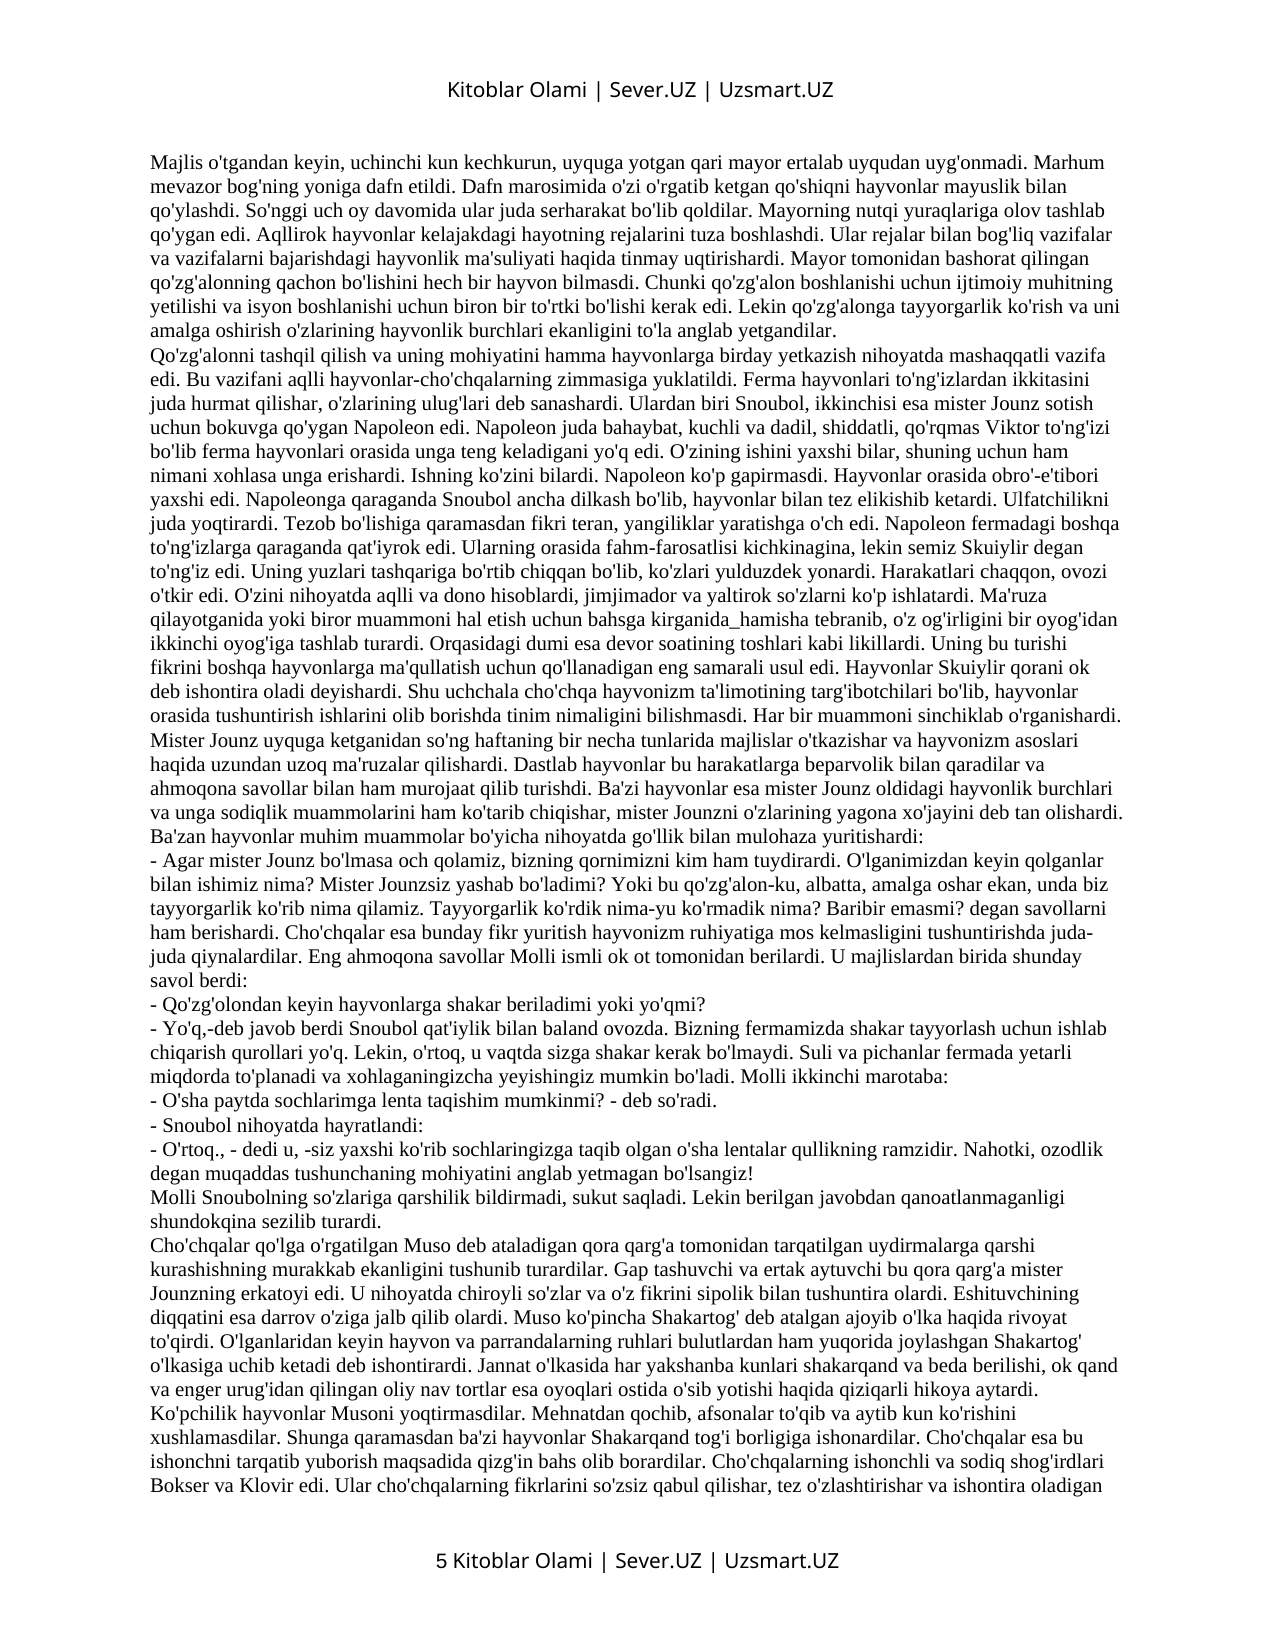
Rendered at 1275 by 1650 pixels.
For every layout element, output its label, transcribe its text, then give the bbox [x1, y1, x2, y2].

text - Qo'zg'olondan keyin hayvonlarga shakar beriladimi yoki yo'qmi? [150, 992, 1125, 1016]
text Qo'zg'alonni tashqil qilish va uning mohiyatini hamma hayvonlarga birday yetkazish nihoyatda mashaqqatli vazifa edi. Bu vazifani aqlli hayvonlar-cho'chqalarning zimmasiga yuklatildi. Ferma hayvonlari to'ng'izlardan ikkitasini juda hurmat qilishar, o'zlarining ulug'lari deb sanashardi. Ulardan biri Snoubol, ikkinchisi esa mister Jounz sotish uchun bokuvga qo'ygan Napoleon edi. Napoleon juda bahaybat, kuchli va dadil, shiddatli, qo'rqmas Viktor to'ng'izi bo'lib ferma hayvonlari orasida unga teng keladigani yo'q edi. O'zining ishini yaxshi bilar, shuning uchun ham nimani xohlasa unga erishardi. Ishning ko'zini bilardi. Napoleon ko'p gapirmasdi. Hayvonlar orasida obro'-e'tibori yaxshi edi. Napoleonga qaraganda Snoubol ancha dilkash bo'lib, hayvonlar bilan tez elikishib ketardi. Ulfatchilikni juda yoqtirardi. Tezob bo'lishiga qaramasdan fikri teran, yangiliklar yaratishga o'ch edi. Napoleon fermadagi boshqa to'ng'izlarga qaraganda qat'iyrok edi. Ularning orasida fahm-farosatlisi kichkinagina, lekin semiz Skuiylir degan to'ng'iz edi. Uning yuzlari tashqariga bo'rtib chiqqan bo'lib, ko'zlari yulduzdek yonardi. Harakatlari chaqqon, ovozi o'tkir edi. O'zini nihoyatda aqlli va dono hisoblardi, jimjimador va yaltirok so'zlarni ko'p ishlatardi. Ma'ruza qilayotganida yoki biror muammoni hal etish uchun bahsga kirganida_hamisha tebranib, o'z og'irligini bir oyog'idan ikkinchi oyog'iga tashlab turardi. Orqasidagi dumi esa devor soatining toshlari kabi likillardi. Uning bu turishi fikrini boshqa hayvonlarga ma'qullatish uchun qo'llanadigan eng samarali usul edi. Hayvonlar Skuiylir qorani ok deb ishontira oladi deyishardi. Shu uchchala cho'chqa hayvonizm ta'limotining targ'ibotchilari bo'lib, hayvonlar orasida tushuntirish ishlarini olib borishda tinim nimaligini bilishmasdi. Har bir muammoni sinchiklab o'rganishardi. Mister Jounz uyquga ketganidan so'ng haftaning bir necha tunlarida majlislar o'tkazishar va hayvonizm asoslari haqida uzundan uzoq ma'ruzalar qilishardi. Dastlab hayvonlar bu harakatlarga beparvolik bilan qaradilar va ahmoqona savollar bilan ham murojaat qilib turishdi. Ba'zi hayvonlar esa mister Jounz oldidagi hayvonlik burchlari va unga sodiqlik muammolarini ham ko'tarib chiqishar, mister Jounzni o'zlarining yagona xo'jayini deb tan olishardi. Ba'zan hayvonlar muhim muammolar bo'yicha nihoyatda go'llik bilan mulohaza yuritishardi: [150, 342, 1125, 848]
text - Yo'q,-deb javob berdi Snoubol qat'iylik bilan baland ovozda. Bizning fermamizda shakar tayyorlash uchun ishlab chiqarish qurollari yo'q. Lekin, o'rtoq, u vaqtda sizga shakar kerak bo'lmaydi. Suli va pichanlar fermada yetarli miqdorda to'planadi va xohlaganingizcha yeyishingiz mumkin bo'ladi. Molli ikkinchi marotaba: [150, 1016, 1125, 1088]
text - O'rtoq., - dedi u, -siz yaxshi ko'rib sochlaringizga taqib olgan o'sha lentalar qullikning ramzidir. Nahotki, ozodlik degan muqaddas tushunchaning mohiyatini anglab yetmagan bo'lsangiz! [150, 1137, 1125, 1185]
text Molli Snoubolning so'zlariga qarshilik bildirmadi, sukut saqladi. Lekin berilgan javobdan qanoatlanmaganligi shundokqina sezilib turardi. [150, 1185, 1125, 1233]
text Majlis o'tgandan keyin, uchinchi kun kechkurun, uyquga yotgan qari mayor ertalab uyqudan uyg'onmadi. Marhum mevazor bog'ning yoniga dafn etildi. Dafn marosimida o'zi o'rgatib ketgan qo'shiqni hayvonlar mayuslik bilan qo'ylashdi. So'nggi uch oy davomida ular juda serharakat bo'lib qoldilar. Mayorning nutqi yuraqlariga olov tashlab qo'ygan edi. Aqllirok hayvonlar kelajakdagi hayotning rejalarini tuza boshlashdi. Ular rejalar bilan bog'liq vazifalar va vazifalarni bajarishdagi hayvonlik ma'suliyati haqida tinmay uqtirishardi. Mayor tomonidan bashorat qilingan qo'zg'alonning qachon bo'lishini hech bir hayvon bilmasdi. Chunki qo'zg'alon boshlanishi uchun ijtimoiy muhitning yetilishi va isyon boshlanishi uchun biron bir to'rtki bo'lishi kerak edi. Lekin qo'zg'alonga tayyorgarlik ko'rish va uni amalga oshirish o'zlarining hayvonlik burchlari ekanligini to'la anglab yetgandilar. [150, 150, 1125, 342]
text - O'sha paytda sochlarimga lenta taqishim mumkinmi? - deb so'radi. [150, 1088, 1125, 1112]
text - Snoubol nihoyatda hayratlandi: [150, 1112, 1125, 1137]
text - Agar mister Jounz bo'lmasa och qolamiz, bizning qornimizni kim ham tuydirardi. O'lganimizdan keyin qolganlar bilan ishimiz nima? Mister Jounzsiz yashab bo'ladimi? Yoki bu qo'zg'alon-ku, albatta, amalga oshar ekan, unda biz tayyorgarlik ko'rib nima qilamiz. Tayyorgarlik ko'rdik nima-yu ko'rmadik nima? Baribir emasmi? degan savollarni ham berishardi. Cho'chqalar esa bunday fikr yuritish hayvonizm ruhiyatiga mos kelmasligini tushuntirishda juda-juda qiynalardilar. Eng ahmoqona savollar Molli ismli ok ot tomonidan berilardi. U majlislardan birida shunday savol berdi: [150, 848, 1125, 992]
